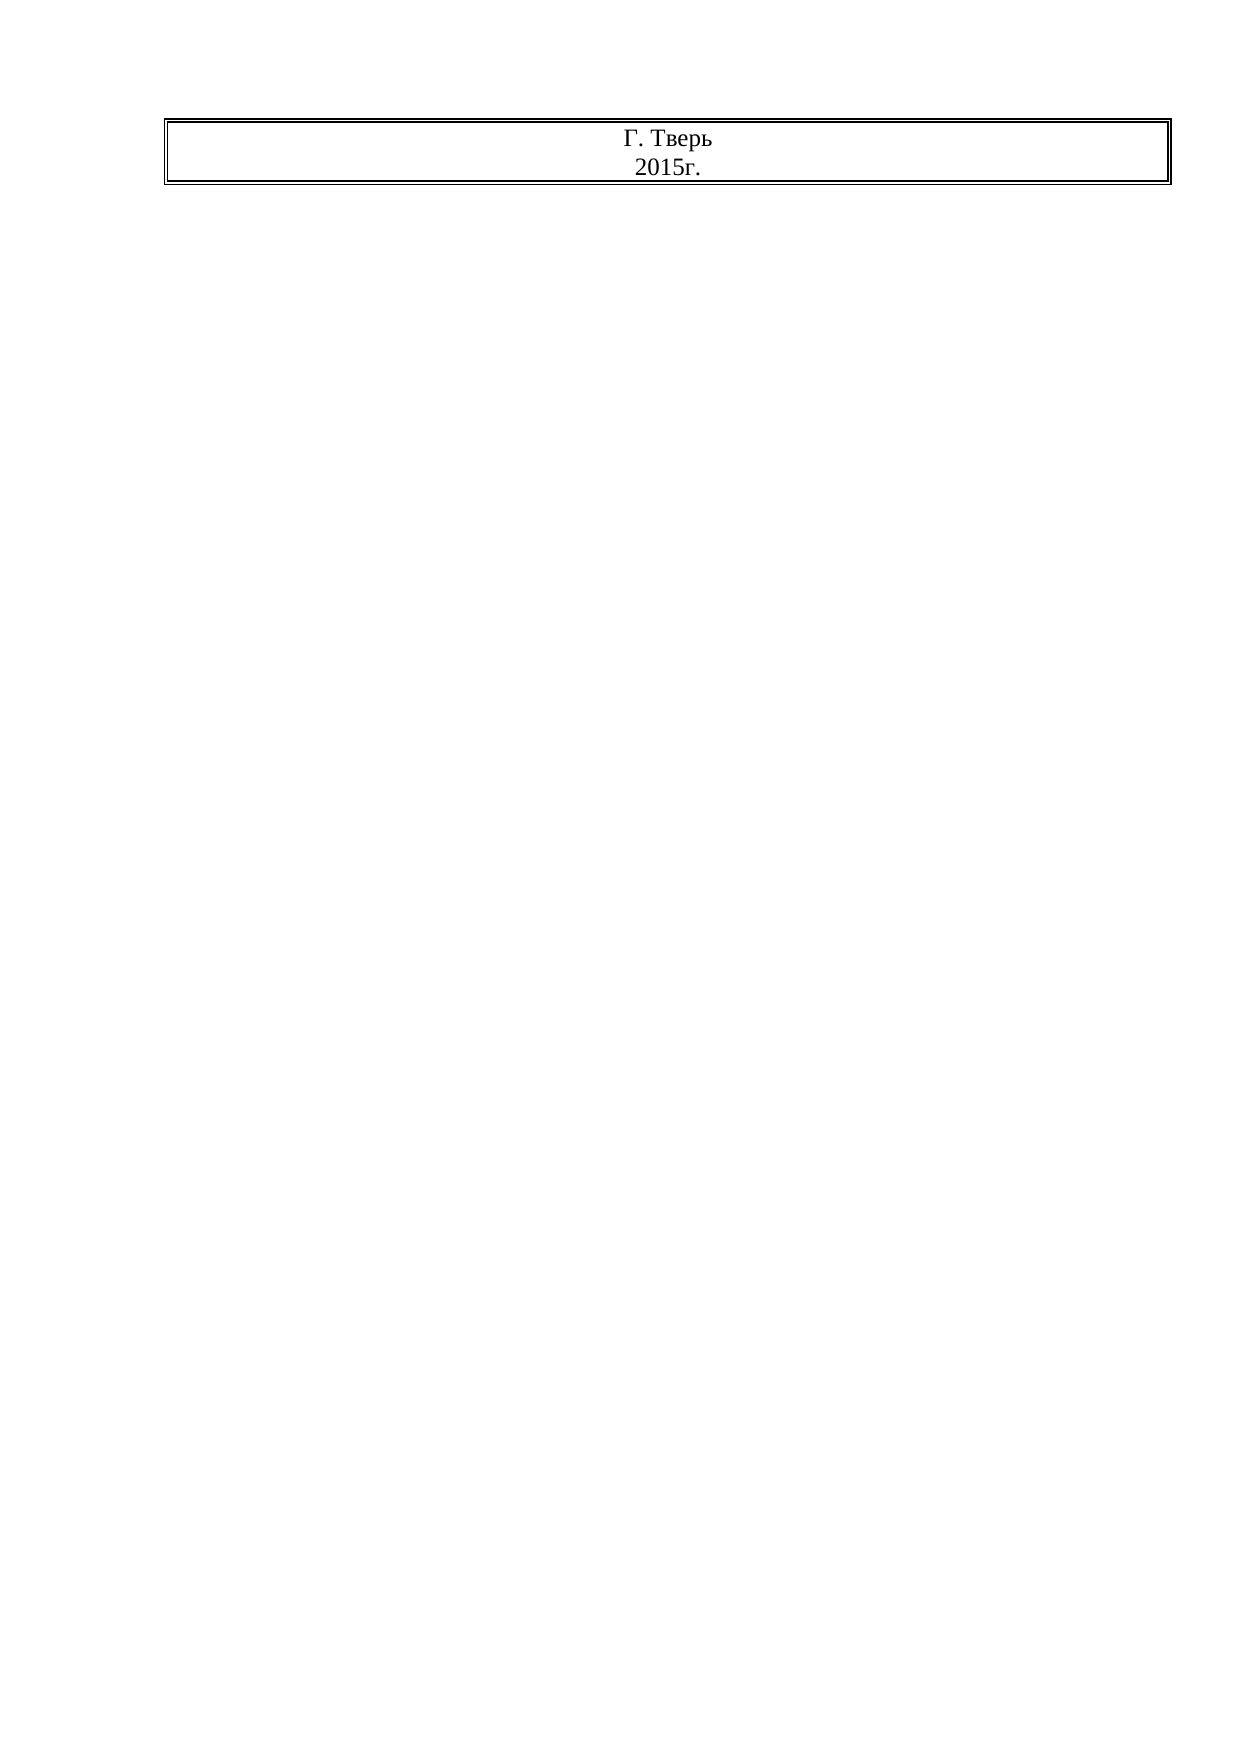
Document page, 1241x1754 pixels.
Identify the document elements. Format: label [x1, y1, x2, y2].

table_header [168, 123, 1167, 180]
